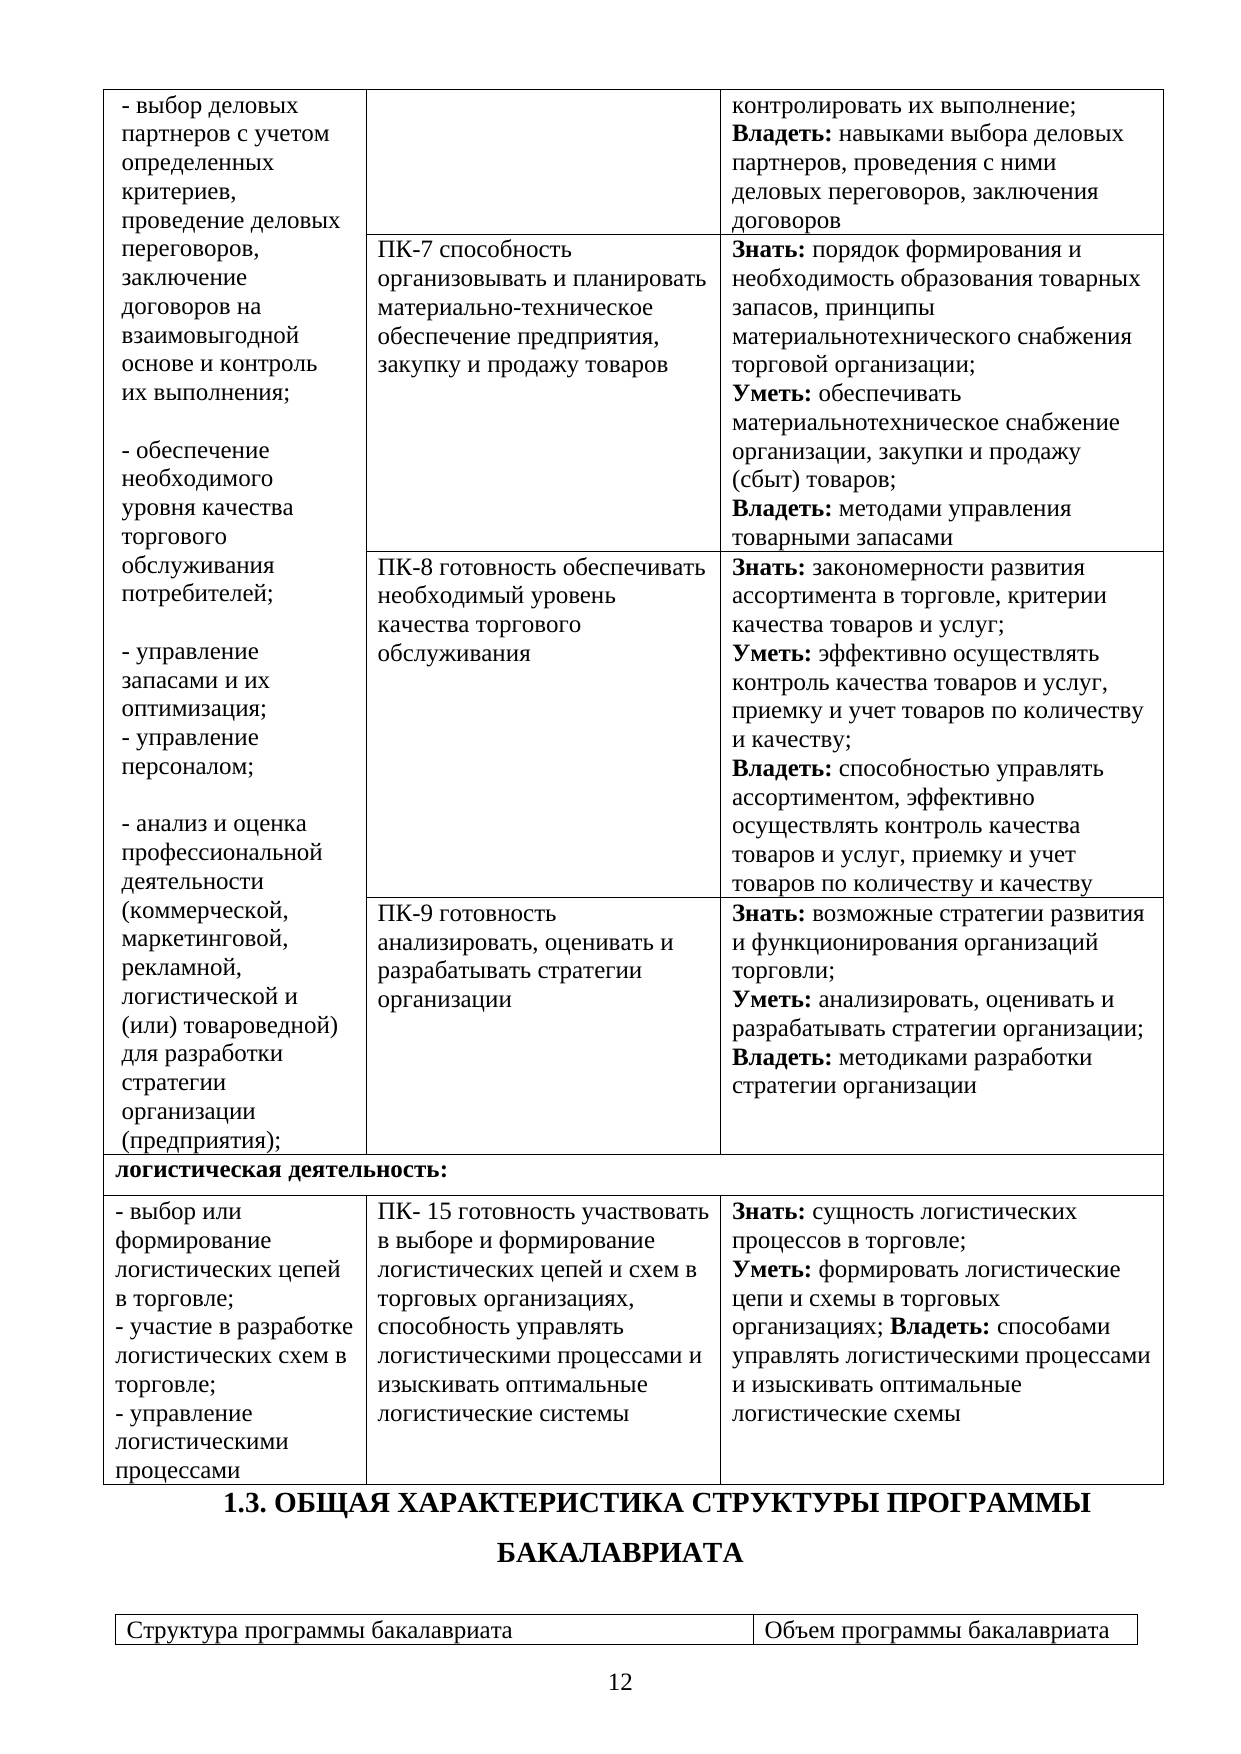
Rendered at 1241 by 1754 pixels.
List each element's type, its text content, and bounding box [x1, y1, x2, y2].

table_cell ПК- 15 готовность участвовать в выборе и формирование логистических цепей и схем в торговых организациях, способность управлять логистическими процессами и изыскивать оптимальные логистические системы [367, 1196, 720, 1484]
table_cell Знать: закономерности развития ассортимента в торговле, критерии качества товаров и услуг; Уметь: эффективно осуществлять контроль качества товаров и услуг, приемку и учет товаров по количеству и качеству; Владеть: способностью управлять ассортиментом, эффективно осуществлять контроль качества товаров и услуг, приемку и учет товаров по количеству и качеству [721, 552, 1163, 897]
table_cell - выбор или формирование логистических цепей в торговле; - участие в разработке логистических схем в торговле; - управление логистическими процессами [104, 1196, 366, 1484]
table_cell логистическая деятельность: [104, 1155, 1163, 1195]
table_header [116, 1615, 753, 1644]
table_cell ПК-8 готовность обеспечивать необходимый уровень качества торгового обслуживания [367, 552, 720, 897]
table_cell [367, 90, 720, 233]
text 1.3. ОБЩАЯ ХАРАКТЕРИСТИКА СТРУКТУРЫ ПРОГРАММЫ БАКАЛАВРИАТА [103, 1485, 1137, 1569]
table_cell Знать: возможные стратегии развития и функционирования организаций торговли; Уметь: анализировать, оценивать и разрабатывать стратегии организации; Владеть: методиками разработки стратегии организации [721, 898, 1163, 1153]
table_cell ПК-9 готовность анализировать, оценивать и разрабатывать стратегии организации [367, 898, 720, 1153]
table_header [754, 1615, 1137, 1644]
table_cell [721, 90, 1163, 233]
table_cell ПК-7 способность организовывать и планировать материально-техническое обеспечение предприятия, закупку и продажу товаров [367, 235, 720, 551]
table_cell Знать: порядок формирования и необходимость образования товарных запасов, принципы материальнотехнического снабжения торговой организации; Уметь: обеспечивать материальнотехническое снабжение организации, закупки и продажу (сбыт) товаров; Владеть: методами управления товарными запасами [721, 235, 1163, 551]
table_cell Знать: сущность логистических процессов в торговле; Уметь: формировать логистические цепи и схемы в торговых организациях; Владеть: способами управлять логистическими процессами и изыскивать оптимальные логистические схемы [721, 1196, 1163, 1484]
